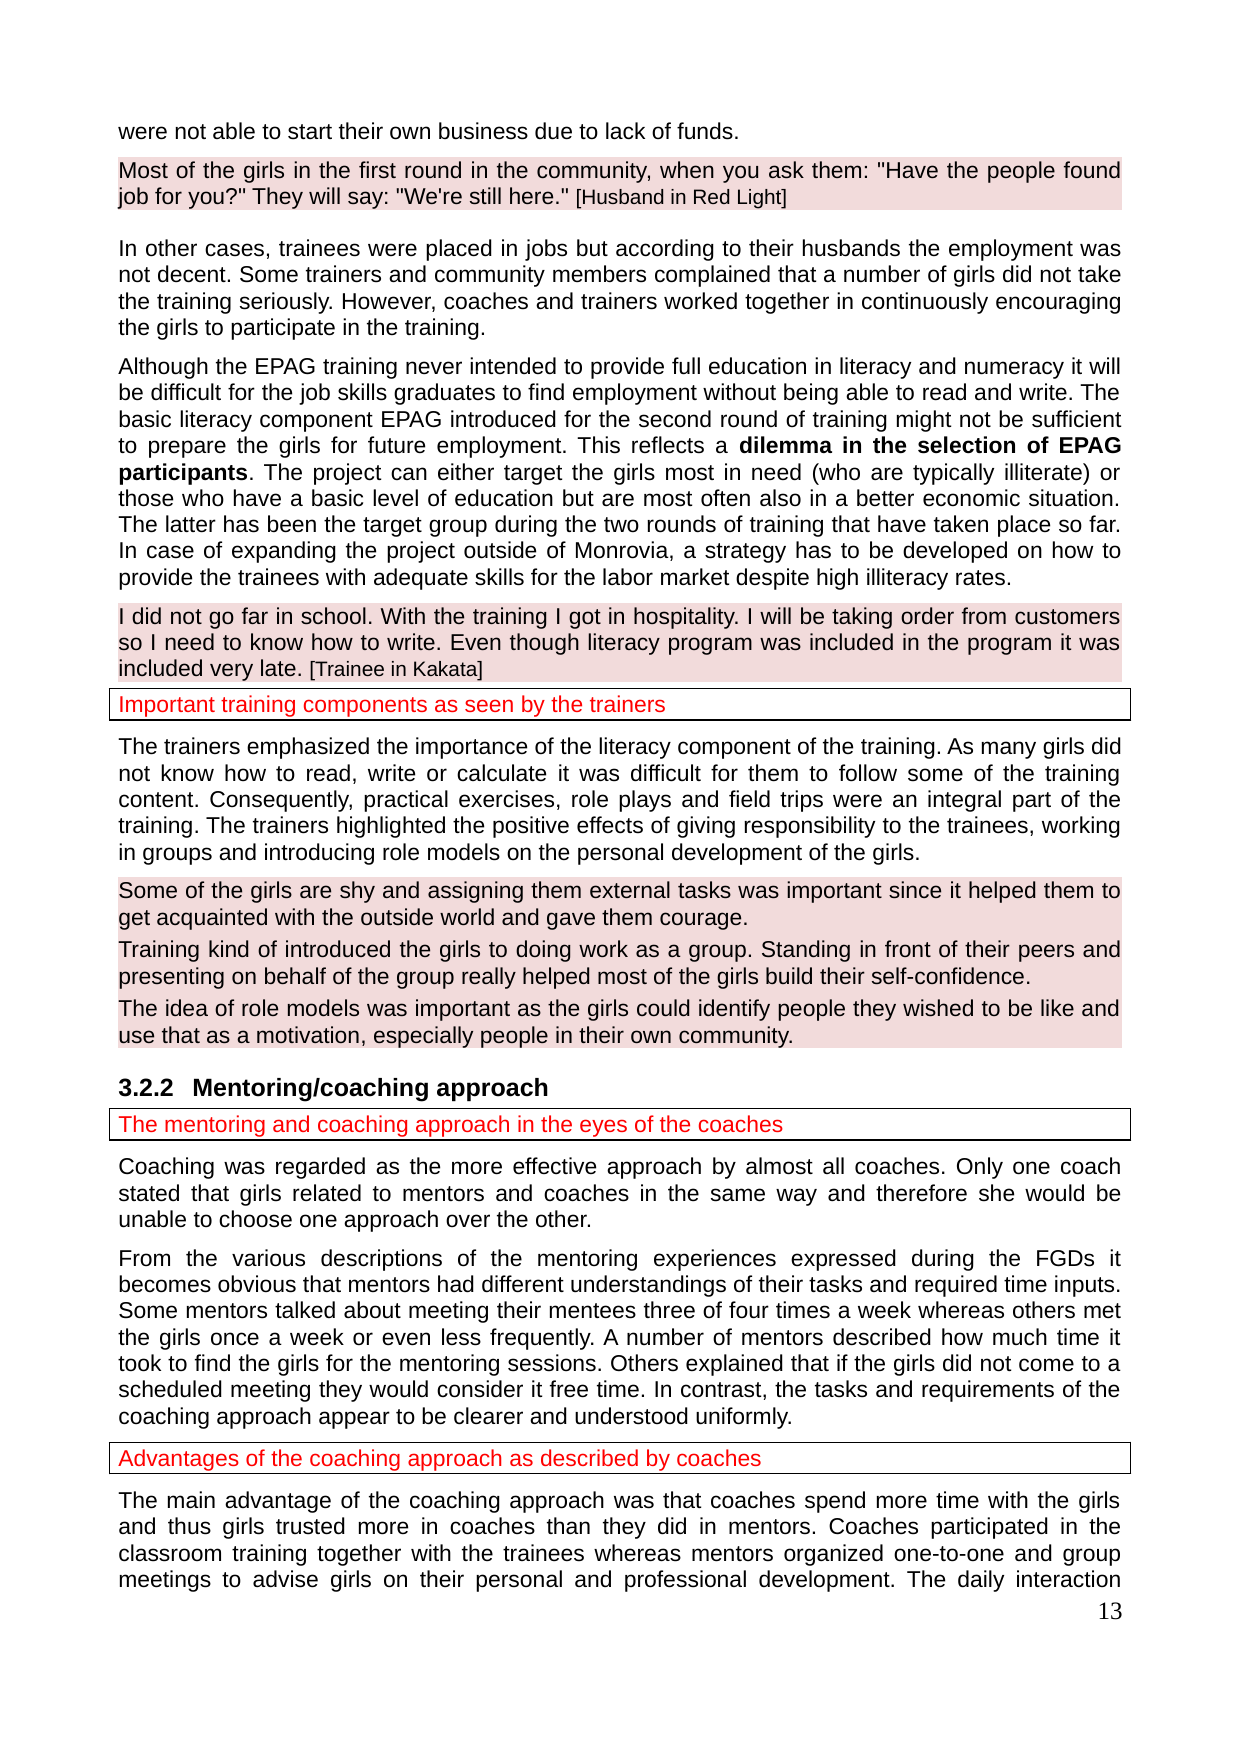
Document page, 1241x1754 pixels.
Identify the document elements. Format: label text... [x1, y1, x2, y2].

text In other cases, trainees were placed in jobs but according to their husbands the employment was not decent. Some trainers and community members complained that a number of girls did not take the training seriously. However, coaches and trainers worked together in continuously encouraging the girls to participate in the training. [118, 235, 1122, 341]
text Coaching was regarded as the more effective approach by almost all coaches. Only one coach stated that girls related to mentors and coaches in the same way and therefore she would be unable to choose one approach over the other. [118, 1153, 1122, 1232]
text Training kind of introduced the girls to doing work as a group. Standing in front of their peers and presenting on behalf of the group really helped most of the girls build their self-confidence. [118, 936, 1122, 989]
text Although the EPAG training never intended to provide full education in literacy and numeracy it will be difficult for the job skills graduates to find employment without being able to read and write. The basic literacy component EPAG introduced for the second round of training might not be sufficient to prepare the girls for future employment. This reflects a dilemma in the selection of EPAG participants. The project can either target the girls most in need (who are typically illiterate) or those who have a basic level of education but are most often also in a better economic situation. The latter has been the target group during the two rounds of training that have taken place so far. In case of expanding the project outside of Monrovia, a strategy has to be developed on how to provide the trainees with adequate skills for the labor market despite high illiteracy rates. [118, 353, 1122, 590]
text The mentoring and coaching approach in the eyes of the coaches [110, 1109, 1130, 1139]
list 3.2.2 Mentoring/coaching approach [118, 1073, 1122, 1102]
text I did not go far in school. With the training I got in hospitality. I will be taking order from customers so I need to know how to write. Even though literacy program was included in the program it was included very late. [Trainee in Kakata] [118, 603, 1122, 682]
text Important training components as seen by the trainers [110, 689, 1130, 719]
text From the various descriptions of the mentoring experiences expressed during the FGDs it becomes obvious that mentors had different understandings of their tasks and required time inputs. Some mentors talked about meeting their mentees three of four times a week whereas others met the girls once a week or even less frequently. A number of mentors described how much time it took to find the girls for the mentoring sessions. Others explained that if the girls did not come to a scheduled meeting they would consider it free time. In contrast, the tasks and requirements of the coaching approach appear to be clearer and understood uniformly. [118, 1245, 1122, 1429]
text Some of the girls are shy and assigning them external tasks was important since it helped them to get acquainted with the outside world and gave them courage. [118, 877, 1122, 930]
text Advantages of the coaching approach as described by coaches [110, 1443, 1130, 1473]
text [118, 118, 1122, 144]
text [118, 1487, 1122, 1592]
text The idea of role models was important as the girls could identify people they wished to be like and use that as a motivation, especially people in their own community. [118, 995, 1122, 1048]
text Most of the girls in the first round in the community, when you ask them: "Have the people found job for you?" They will say: "We're still here." [Husband in Red Light] [118, 157, 1122, 210]
text The trainers emphasized the importance of the literacy component of the training. As many girls did not know how to read, write or calculate it was difficult for them to follow some of the training content. Consequently, practical exercises, role plays and field trips were an integral part of the training. The trainers highlighted the positive effects of giving responsibility to the trainees, working in groups and introducing role models on the personal development of the girls. [118, 733, 1122, 865]
